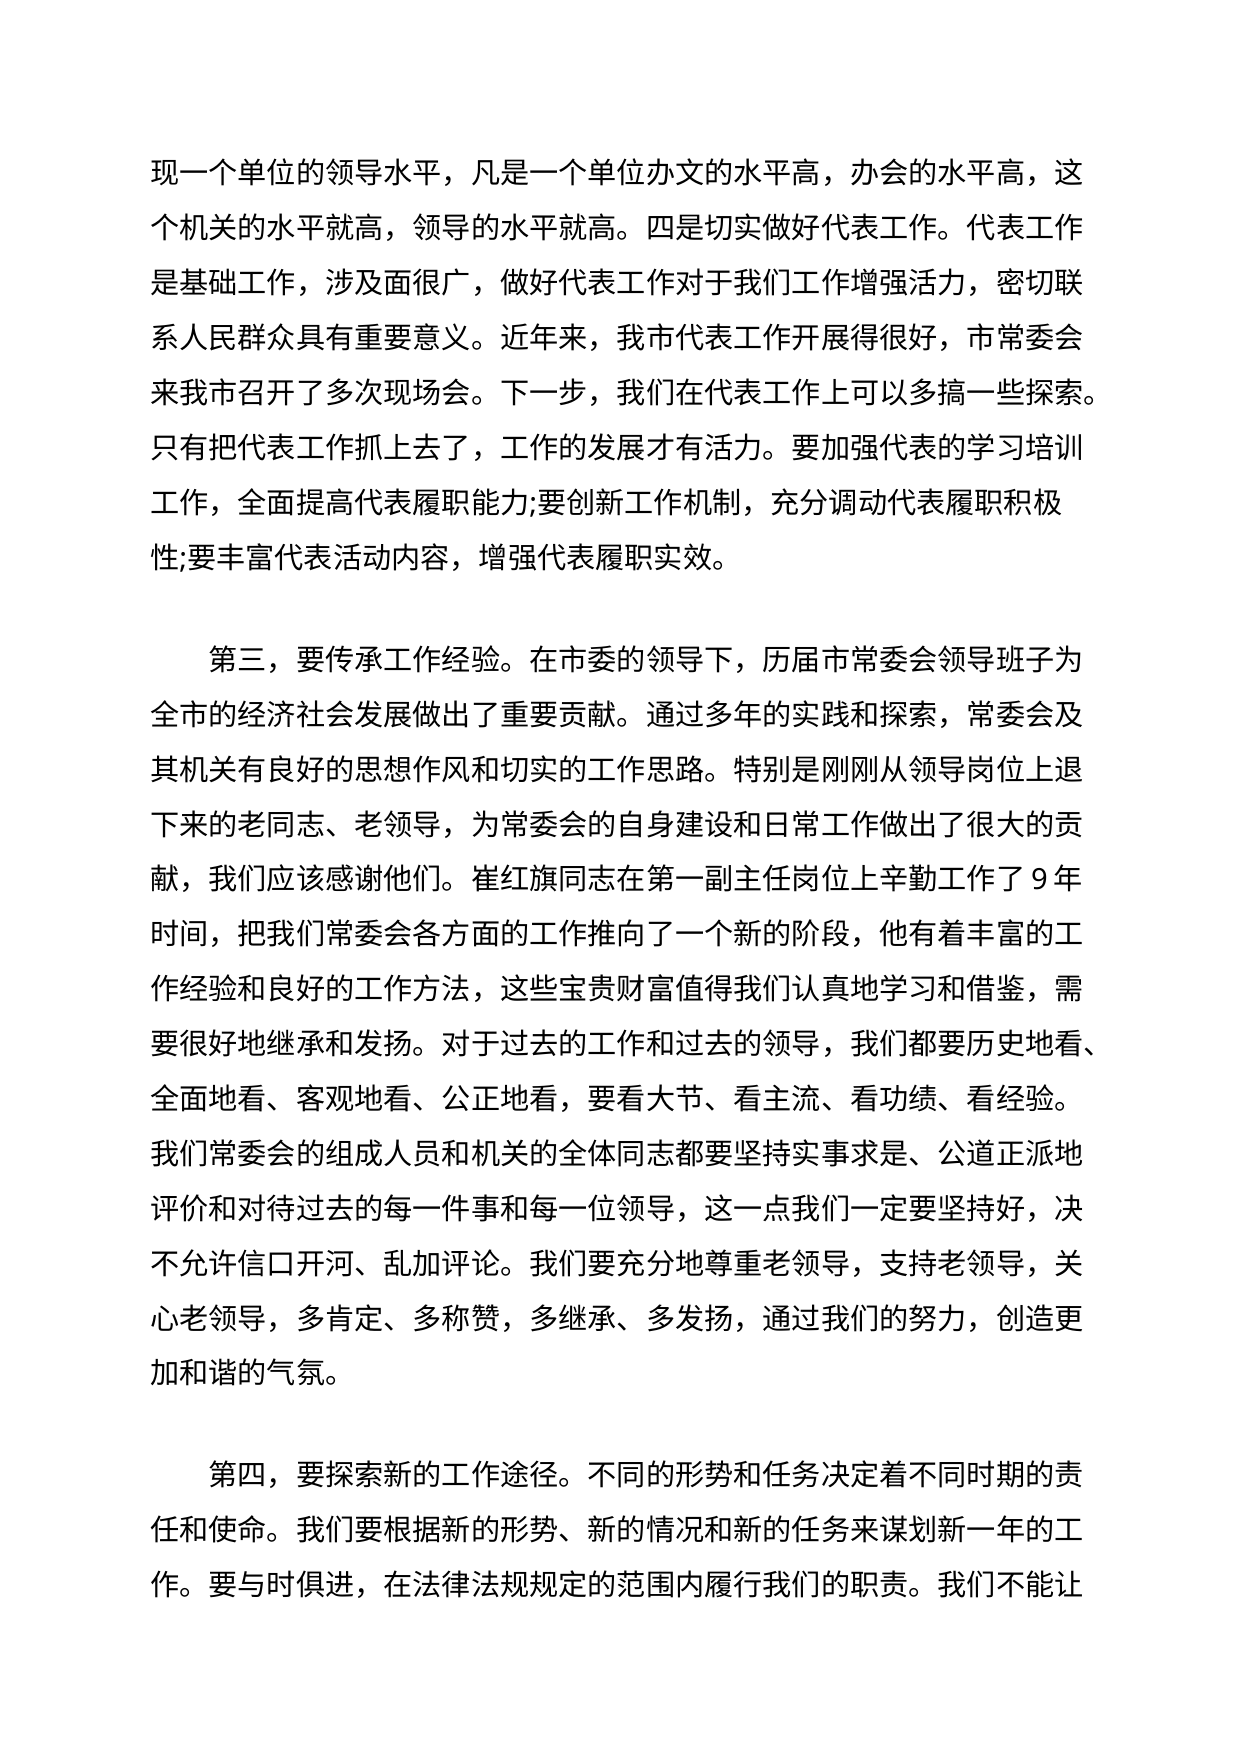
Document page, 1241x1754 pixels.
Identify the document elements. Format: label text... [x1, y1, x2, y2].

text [150, 150, 1090, 577]
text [150, 1452, 1090, 1604]
text 第三，要传承工作经验。在市委的领导下，历届市常委会领导班子为全市的经济社会发展做出了重要贡献。通过多年的实践和探索，常委会及其机关有良好的思想作风和切实的工作思路。特别是刚刚从领导岗位上退下来的老同志、老领导，为常委会的自身建设和日常工作做出了很大的贡献，我们应该感谢他们。崔红旗同志在第一副主任岗位上辛勤工作了9年时间，把我们常委会各方面的工作推向了一个新的阶段，他有着丰富的工作经验和良好的工作方法，这些宝贵财富值得我们认真地学习和借鉴，需要很好地继承和发扬。对于过去的工作和过去的领导，我们都要历史地看、全面地看、客观地看、公正地看，要看大节、看主流、看功绩、看经验。我们常委会的组成人员和机关的全体同志都要坚持实事求是、公道正派地评价和对待过去的每一件事和每一位领导，这一点我们一定要坚持好，决不允许信口开河、乱加评论。我们要充分地尊重老领导，支持老领导，关心老领导，多肯定、多称赞，多继承、多发扬，通过我们的努力，创造更加和谐的气氛。 [150, 636, 1090, 1392]
